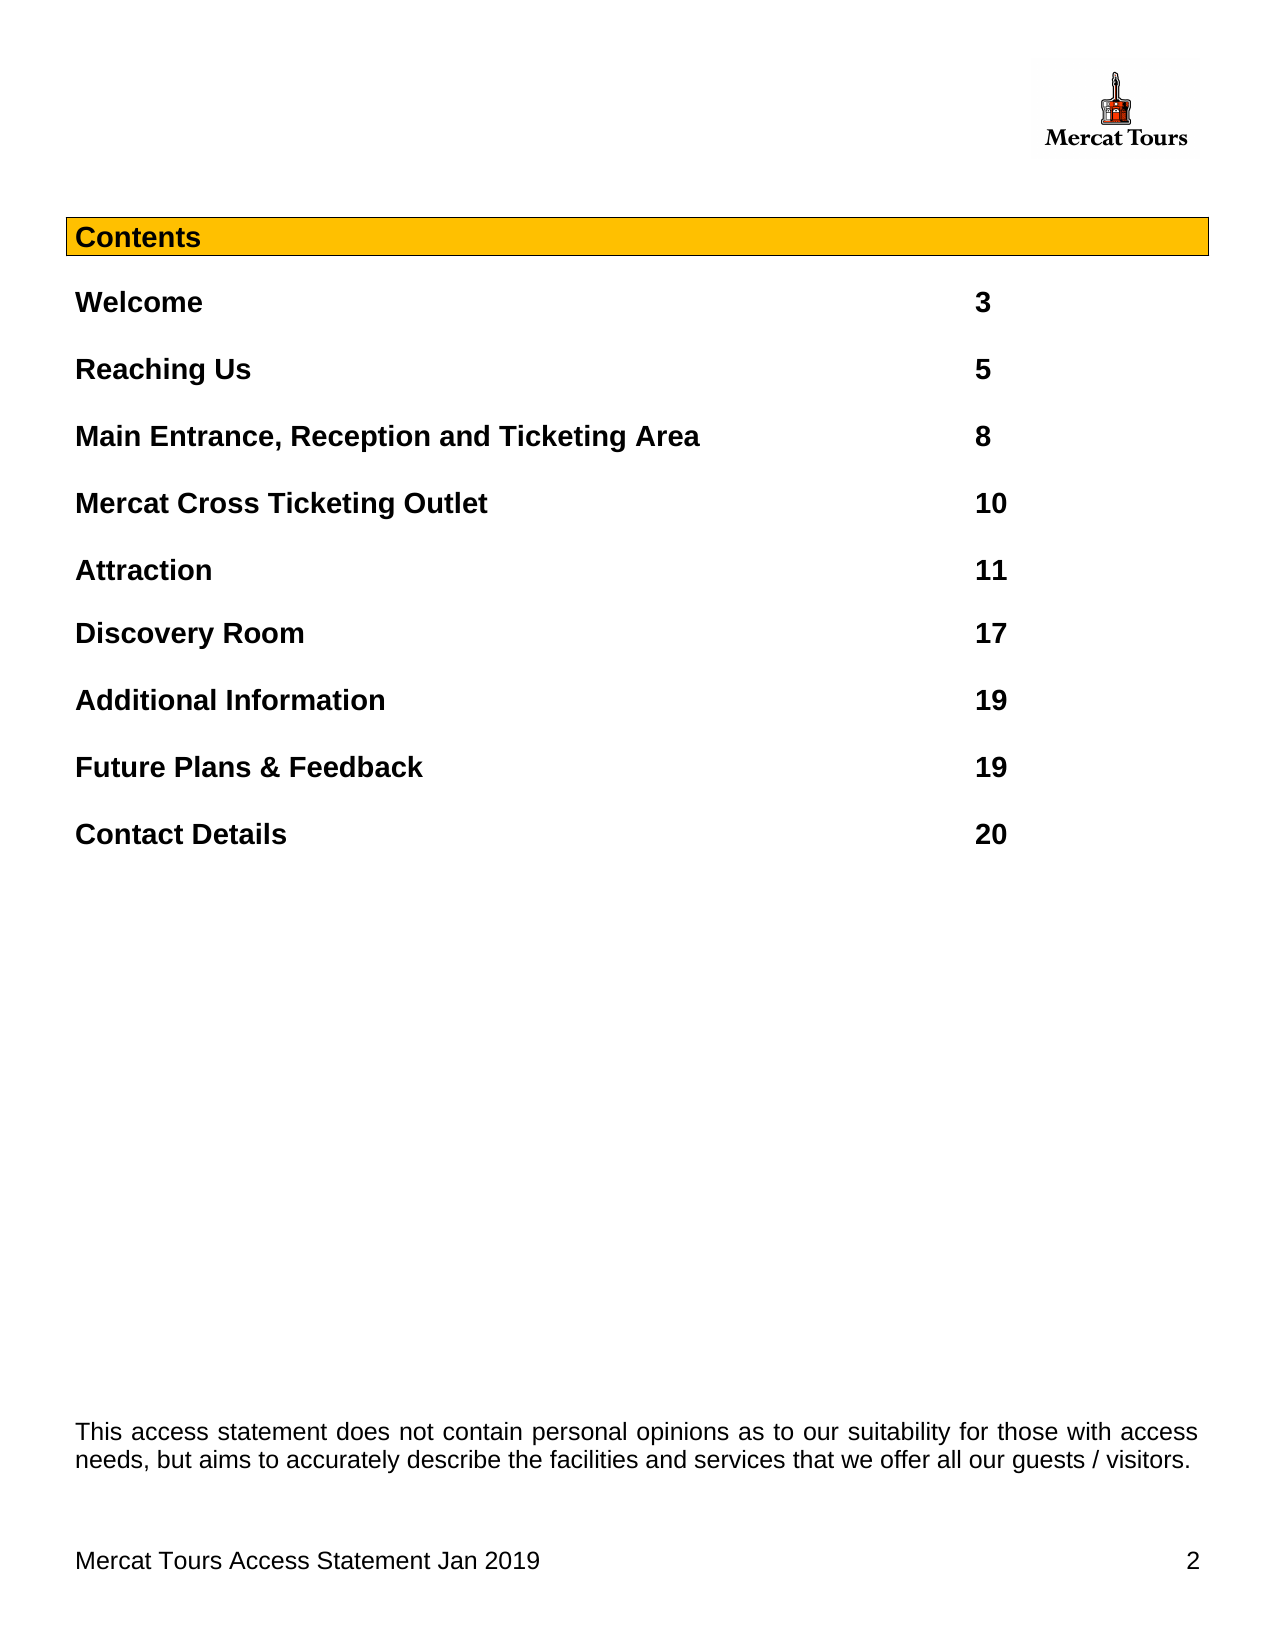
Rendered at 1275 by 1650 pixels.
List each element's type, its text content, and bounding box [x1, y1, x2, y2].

text Additional Information 19 [75, 683, 1200, 716]
text Future Plans & Feedback 19 [75, 750, 1200, 783]
text Contact Details 20 [75, 817, 1200, 851]
text Contents [67, 218, 1208, 255]
text Discovery Room 17 [75, 616, 1200, 649]
text Welcome 3 [75, 285, 1200, 319]
text Attraction 11 [75, 553, 1200, 587]
text This access statement does not contain personal opinions as to our suitability for those with access needs, but aims to accurately describe the facilities and services that we offer all our guests / visitors. [75, 1417, 1200, 1474]
text Mercat Cross Ticketing Outlet 10 [75, 486, 1200, 520]
picture [1031, 58, 1200, 159]
text Reaching Us 5 [75, 352, 1200, 386]
text Main Entrance, Reception and Ticketing Area 8 [75, 419, 1200, 453]
